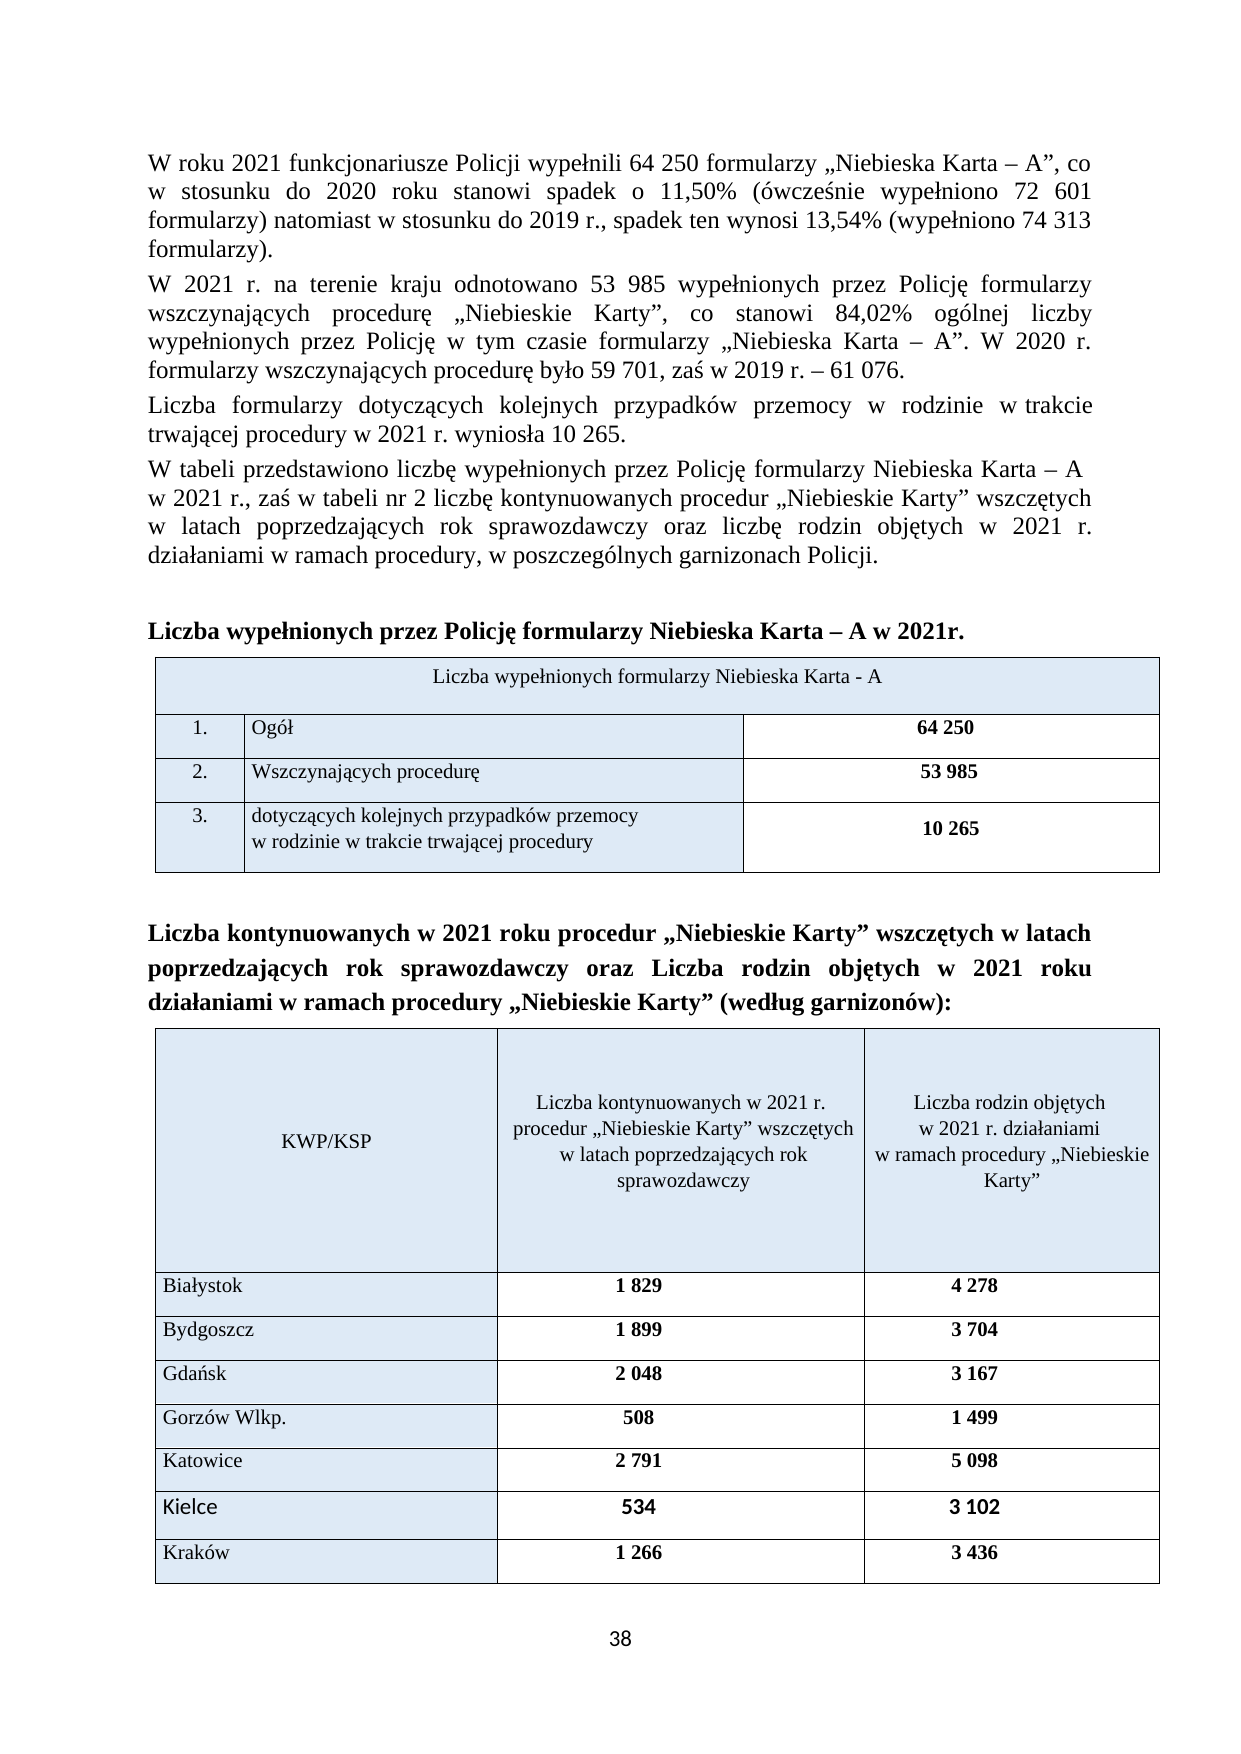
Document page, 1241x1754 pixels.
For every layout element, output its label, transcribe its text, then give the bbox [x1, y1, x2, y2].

text Liczba formularzy dotyczących kolejnych przypadków przemocy w rodzinie w trakcie trwającej procedury w 2021 r. wyniosła 10 265. [148, 390, 1093, 448]
table_cell 10 265 [744, 803, 1159, 872]
text Liczba wypełnionych przez Policję formularzy Niebieska Karta – A w 2021r. [148, 616, 1093, 644]
table_cell 1 899 [498, 1317, 864, 1360]
text W roku 2021 funkcjonariusze Policji wypełnili 64 250 formularzy „Niebieska Karta – A”, co w stosunku do 2020 roku stanowi spadek o 11,50% (ówcześnie wypełniono 72 601 formularzy) natomiast w stosunku do 2019 r., spadek ten wynosi 13,54% (wypełniono 74 313 formularzy). [148, 148, 1093, 263]
table_cell 2 791 [498, 1449, 864, 1491]
table_cell Wszczynających procedurę [245, 759, 743, 802]
table_cell 3. [156, 803, 244, 872]
table_cell 64 250 [744, 715, 1159, 758]
table_cell Katowice [156, 1449, 497, 1491]
table_cell Ogół [245, 715, 743, 758]
table_cell 3 167 [865, 1361, 1159, 1403]
table_cell 4 278 [865, 1273, 1159, 1316]
table_cell Białystok [156, 1273, 497, 1316]
table_cell 1 499 [865, 1405, 1159, 1447]
table_cell 534 [498, 1492, 864, 1539]
table_cell 508 [498, 1405, 864, 1447]
table_cell 53 985 [744, 759, 1159, 802]
text W tabeli przedstawiono liczbę wypełnionych przez Policję formularzy Niebieska Karta – A w 2021 r., zaś w tabeli nr 2 liczbę kontynuowanych procedur „Niebieskie Karty” wszczętych w latach poprzedzających rok sprawozdawczy oraz liczbę rodzin objętych w 2021 r. działaniami w ramach procedury, w poszczególnych garnizonach Policji. [148, 454, 1093, 569]
table_cell 2. [156, 759, 244, 802]
table_header Liczba wypełnionych formularzy Niebieska Karta - A [156, 658, 1159, 714]
table_cell 2 048 [498, 1361, 864, 1403]
table_cell 1 829 [498, 1273, 864, 1316]
table_cell Kielce [156, 1492, 497, 1539]
table_cell 3 102 [865, 1492, 1159, 1539]
text W 2021 r. na terenie kraju odnotowano 53 985 wypełnionych przez Policję formularzy wszczynających procedurę „Niebieskie Karty”, co stanowi 84,02% ogólnej liczby wypełnionych przez Policję w tym czasie formularzy „Niebieska Karta – A”. W 2020 r. formularzy wszczynających procedurę było 59 701, zaś w 2019 r. – 61 076. [148, 269, 1093, 384]
table_cell dotyczących kolejnych przypadków przemocy w rodzinie w trakcie trwającej procedury [245, 803, 743, 872]
table_cell 5 098 [865, 1449, 1159, 1491]
table_cell 3 704 [865, 1317, 1159, 1360]
table_cell 3 436 [865, 1540, 1159, 1583]
table_cell Gorzów Wlkp. [156, 1405, 497, 1447]
table_cell 1 266 [498, 1540, 864, 1583]
table_header KWP/KSP [156, 1029, 497, 1272]
text Liczba kontynuowanych w 2021 roku procedur „Niebieskie Karty” wszczętych w latach poprzedzających rok sprawozdawczy oraz Liczba rodzin objętych w 2021 roku działaniami w ramach procedury „Niebieskie Karty” (według garnizonów): [148, 918, 1093, 1016]
table_cell Kraków [156, 1540, 497, 1583]
table_cell 1. [156, 715, 244, 758]
table_cell Gdańsk [156, 1361, 497, 1403]
table_cell Bydgoszcz [156, 1317, 497, 1360]
table_header Liczba kontynuowanych w 2021 r. procedur „Niebieskie Karty” wszczętych w latach poprzedzających rok sprawozdawczy [498, 1029, 864, 1272]
table_header Liczba rodzin objętych w 2021 r. działaniami w ramach procedury „Niebieskie Karty” [865, 1029, 1159, 1272]
